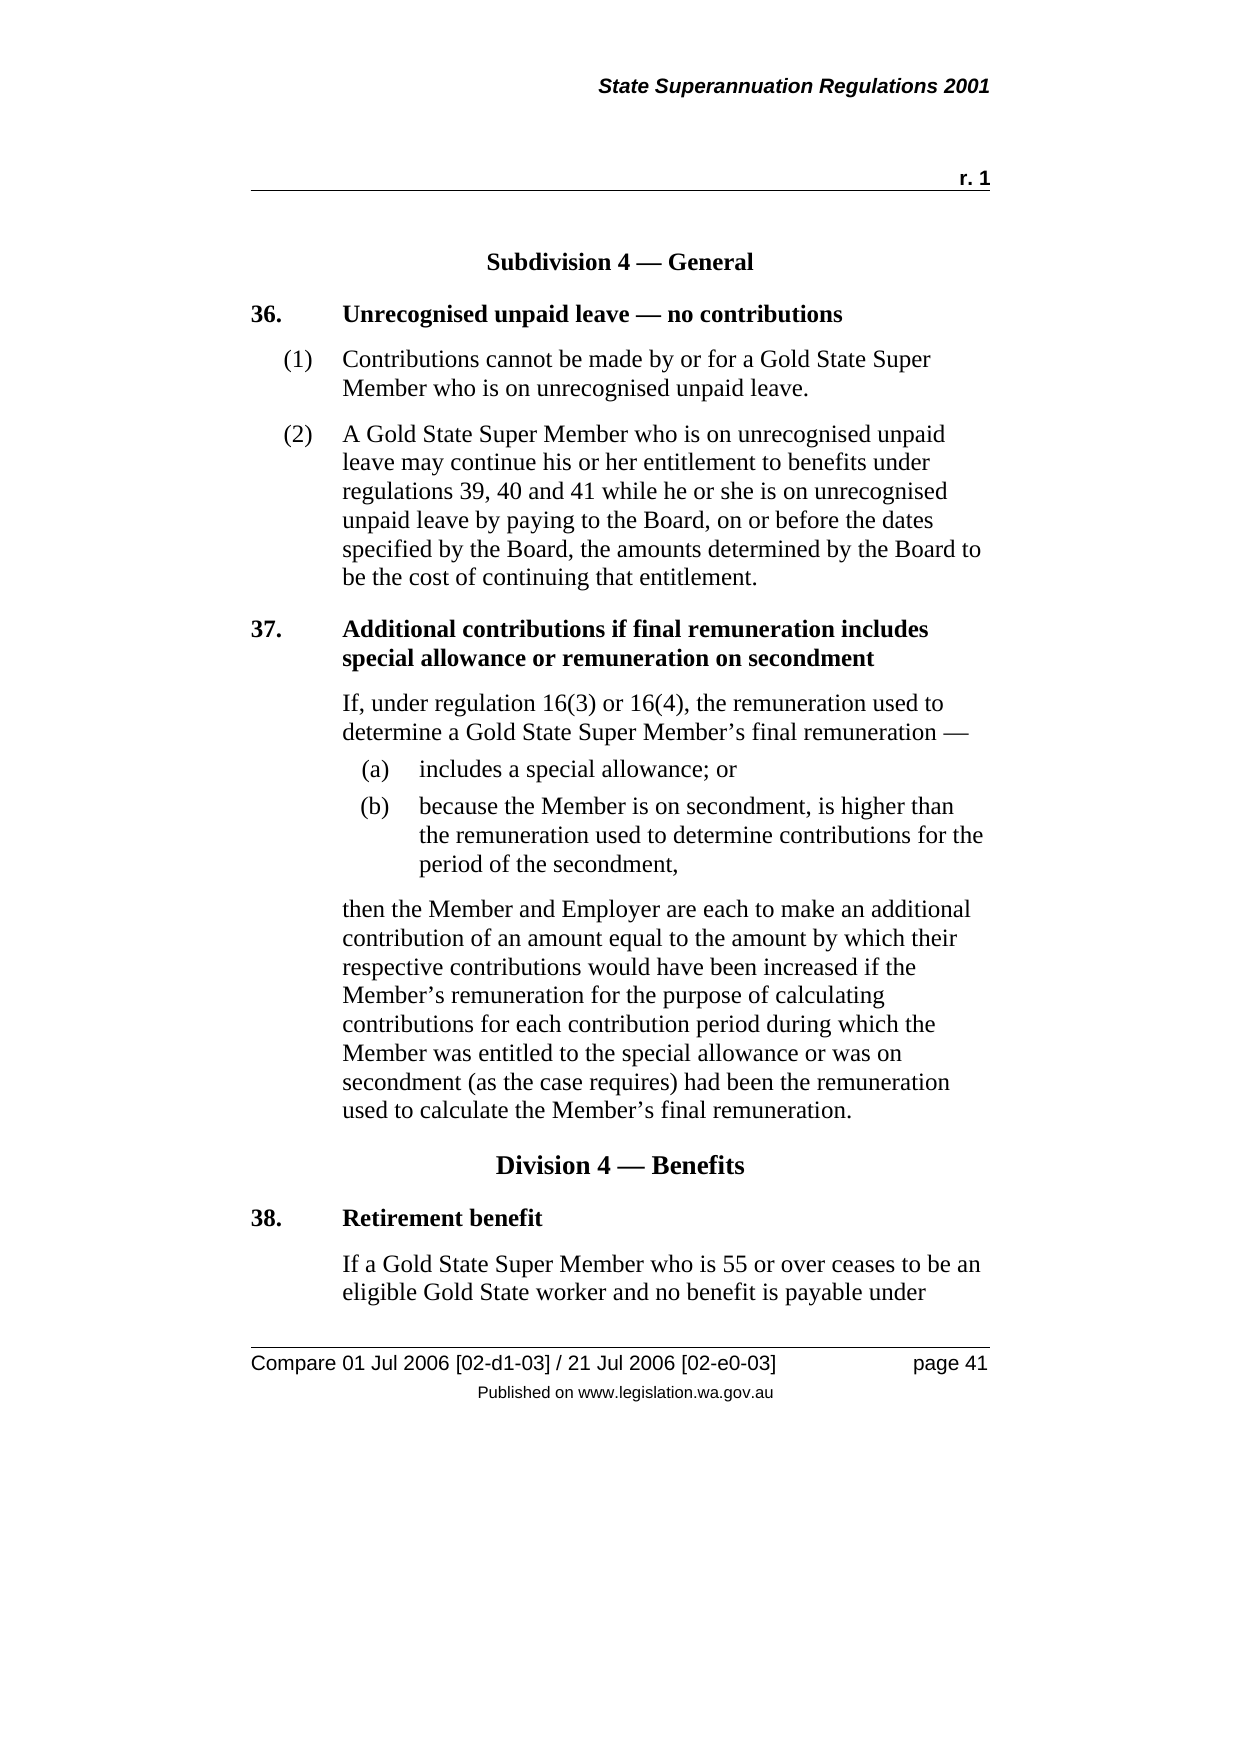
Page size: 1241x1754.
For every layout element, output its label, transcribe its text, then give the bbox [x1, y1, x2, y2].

text (a) includes a special allowance; or [251, 754, 990, 783]
subtitle 36. Unrecognised unpaid leave — no contributions [251, 299, 990, 328]
text then the Member and Employer are each to make an additional contribution of an amount equal to the amount by which their respective contributions would have been increased if the Member’s remuneration for the purpose of calculating contributions for each contribution period during which the Member was entitled to the special allowance or was on secondment (as the case requires) had been the remuneration used to calculate the Member’s final remuneration. [251, 894, 990, 1124]
text (2) A Gold State Super Member who is on unrecognised unpaid leave may continue his or her entitlement to benefits under regulations 39, 40 and 41 while he or she is on unrecognised unpaid leave by paying to the Board, on or before the dates specified by the Board, the amounts determined by the Board to be the cost of continuing that entitlement. [251, 419, 990, 591]
subtitle Division 4 — Benefits [251, 1149, 990, 1180]
subtitle 37. Additional contributions if final remuneration includes special allowance or remuneration on secondment [251, 614, 990, 672]
subtitle Subdivision 4 — General [251, 247, 990, 276]
text If, under regulation 16(3) or 16(4), the remuneration used to determine a Gold State Super Member’s final remuneration — [251, 688, 990, 746]
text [251, 1249, 990, 1306]
text (1) Contributions cannot be made by or for a Gold State Super Member who is on unrecognised unpaid leave. [251, 344, 990, 402]
subtitle 38. Retirement benefit [251, 1203, 990, 1232]
text (b) because the Member is on secondment, is higher than the remuneration used to determine contributions for the period of the secondment, [251, 791, 990, 877]
